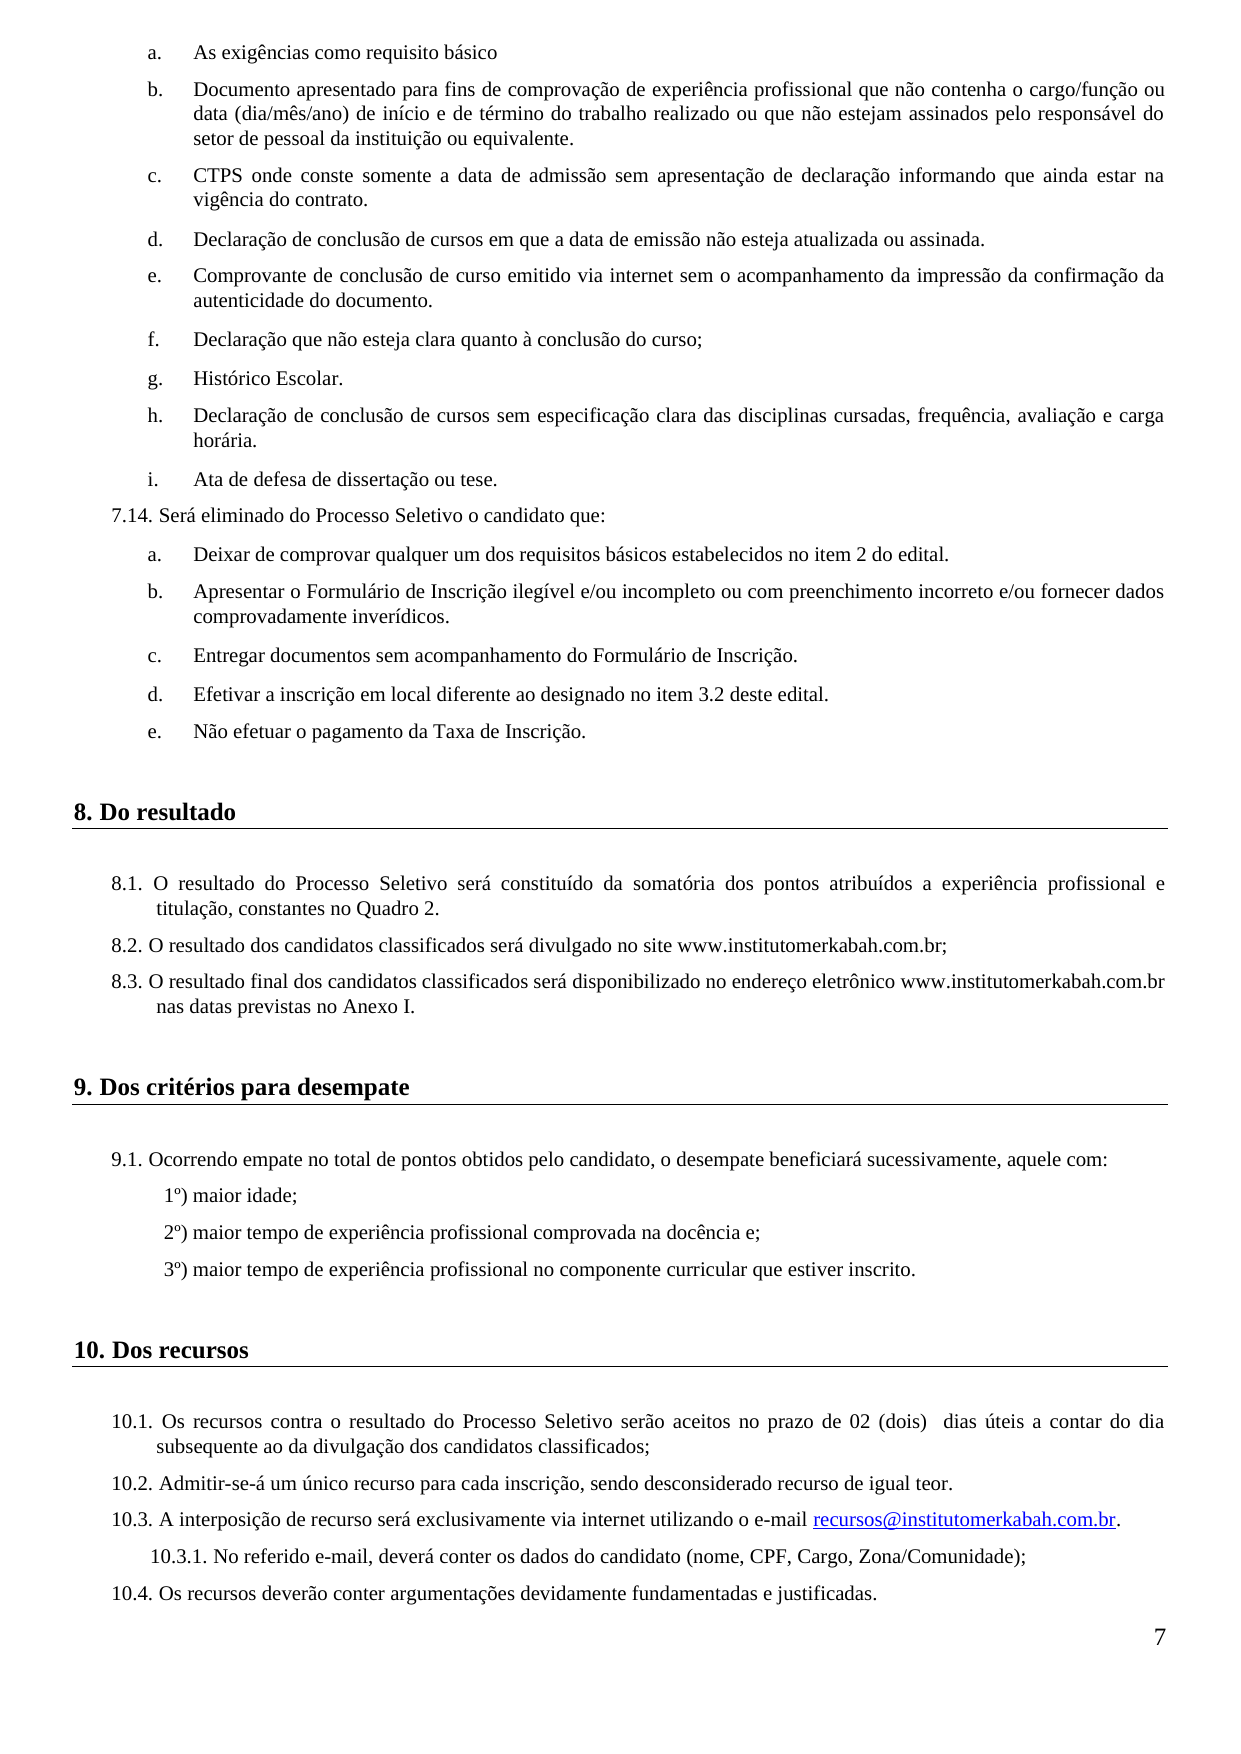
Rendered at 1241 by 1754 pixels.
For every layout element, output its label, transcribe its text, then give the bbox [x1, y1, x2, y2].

text 10.2. Admitir-se-á um único recurso para cada inscrição, sendo desconsiderado recurso de igual teor. [111, 1470, 1166, 1494]
text 7.14. Será eliminado do Processo Seletivo o candidato que: [111, 503, 1166, 527]
list Histórico Escolar. [147, 366, 1166, 390]
text 3º) maior tempo de experiência profissional no componente curricular que estiver inscrito. [164, 1257, 1166, 1281]
text 10.3.1. No referido e-mail, deverá conter os dados do candidato (nome, CPF, Cargo, Zona/Comunidade); [150, 1544, 1166, 1568]
subtitle 9. Dos critérios para desempate [74, 1072, 1166, 1101]
text 8.2. O resultado dos candidatos classificados será divulgado no site www.institutomerkabah.com.br; [111, 933, 1166, 957]
text 10.1. Os recursos contra o resultado do Processo Seletivo serão aceitos no prazo de 02 (dois) dias úteis a contar do dia subsequente ao da divulgação dos candidatos classificados; [111, 1409, 1166, 1458]
list Deixar de comprovar qualquer um dos requisitos básicos estabelecidos no item 2 do edital. [147, 542, 1166, 566]
list Comprovante de conclusão de curso emitido via internet sem o acompanhamento da impressão da confirmação da autenticidade do documento. [147, 263, 1166, 312]
text 8.1. O resultado do Processo Seletivo será constituído da somatória dos pontos atribuídos a experiência profissional e titulação, constantes no Quadro 2. [111, 871, 1166, 920]
list As exigências como requisito básico [147, 40, 1166, 64]
list Não efetuar o pagamento da Taxa de Inscrição. [147, 719, 1166, 743]
list CTPS onde conste somente a data de admissão sem apresentação de declaração informando que ainda estar na vigência do contrato. [147, 162, 1166, 211]
list Entregar documentos sem acompanhamento do Formulário de Inscrição. [147, 643, 1166, 667]
text 1º) maior idade; [164, 1183, 1166, 1207]
text 8.3. O resultado final dos candidatos classificados será disponibilizado no endereço eletrônico www.institutomerkabah.com.br nas datas previstas no Anexo I. [111, 969, 1166, 1018]
subtitle 10. Dos recursos [74, 1335, 1166, 1364]
list Declaração de conclusão de cursos sem especificação clara das disciplinas cursadas, frequência, avaliação e carga horária. [147, 403, 1166, 452]
text 9.1. Ocorrendo empate no total de pontos obtidos pelo candidato, o desempate beneficiará sucessivamente, aquele com: [111, 1147, 1166, 1171]
list Efetivar a inscrição em local diferente ao designado no item 3.2 deste edital. [147, 682, 1166, 706]
text 10.3. A interposição de recurso será exclusivamente via internet utilizando o e-mail recursos@institutomerkabah.com.br. [111, 1507, 1166, 1531]
list Apresentar o Formulário de Inscrição ilegível e/ou incompleto ou com preenchimento incorreto e/ou fornecer dados comprovadamente inverídicos. [147, 579, 1166, 628]
list Documento apresentado para fins de comprovação de experiência profissional que não contenha o cargo/função ou data (dia/mês/ano) de início e de término do trabalho realizado ou que não estejam assinados pelo responsável do setor de pessoal da instituição ou equivalente. [147, 76, 1166, 150]
text 2º) maior tempo de experiência profissional comprovada na docência e; [164, 1220, 1166, 1244]
list Ata de defesa de dissertação ou tese. [147, 467, 1166, 491]
text 10.4. Os recursos deverão conter argumentações devidamente fundamentadas e justificadas. [111, 1580, 1166, 1604]
subtitle 8. Do resultado [74, 797, 1166, 826]
list Declaração de conclusão de cursos em que a data de emissão não esteja atualizada ou assinada. [147, 226, 1166, 251]
list Declaração que não esteja clara quanto à conclusão do curso; [147, 327, 1166, 351]
